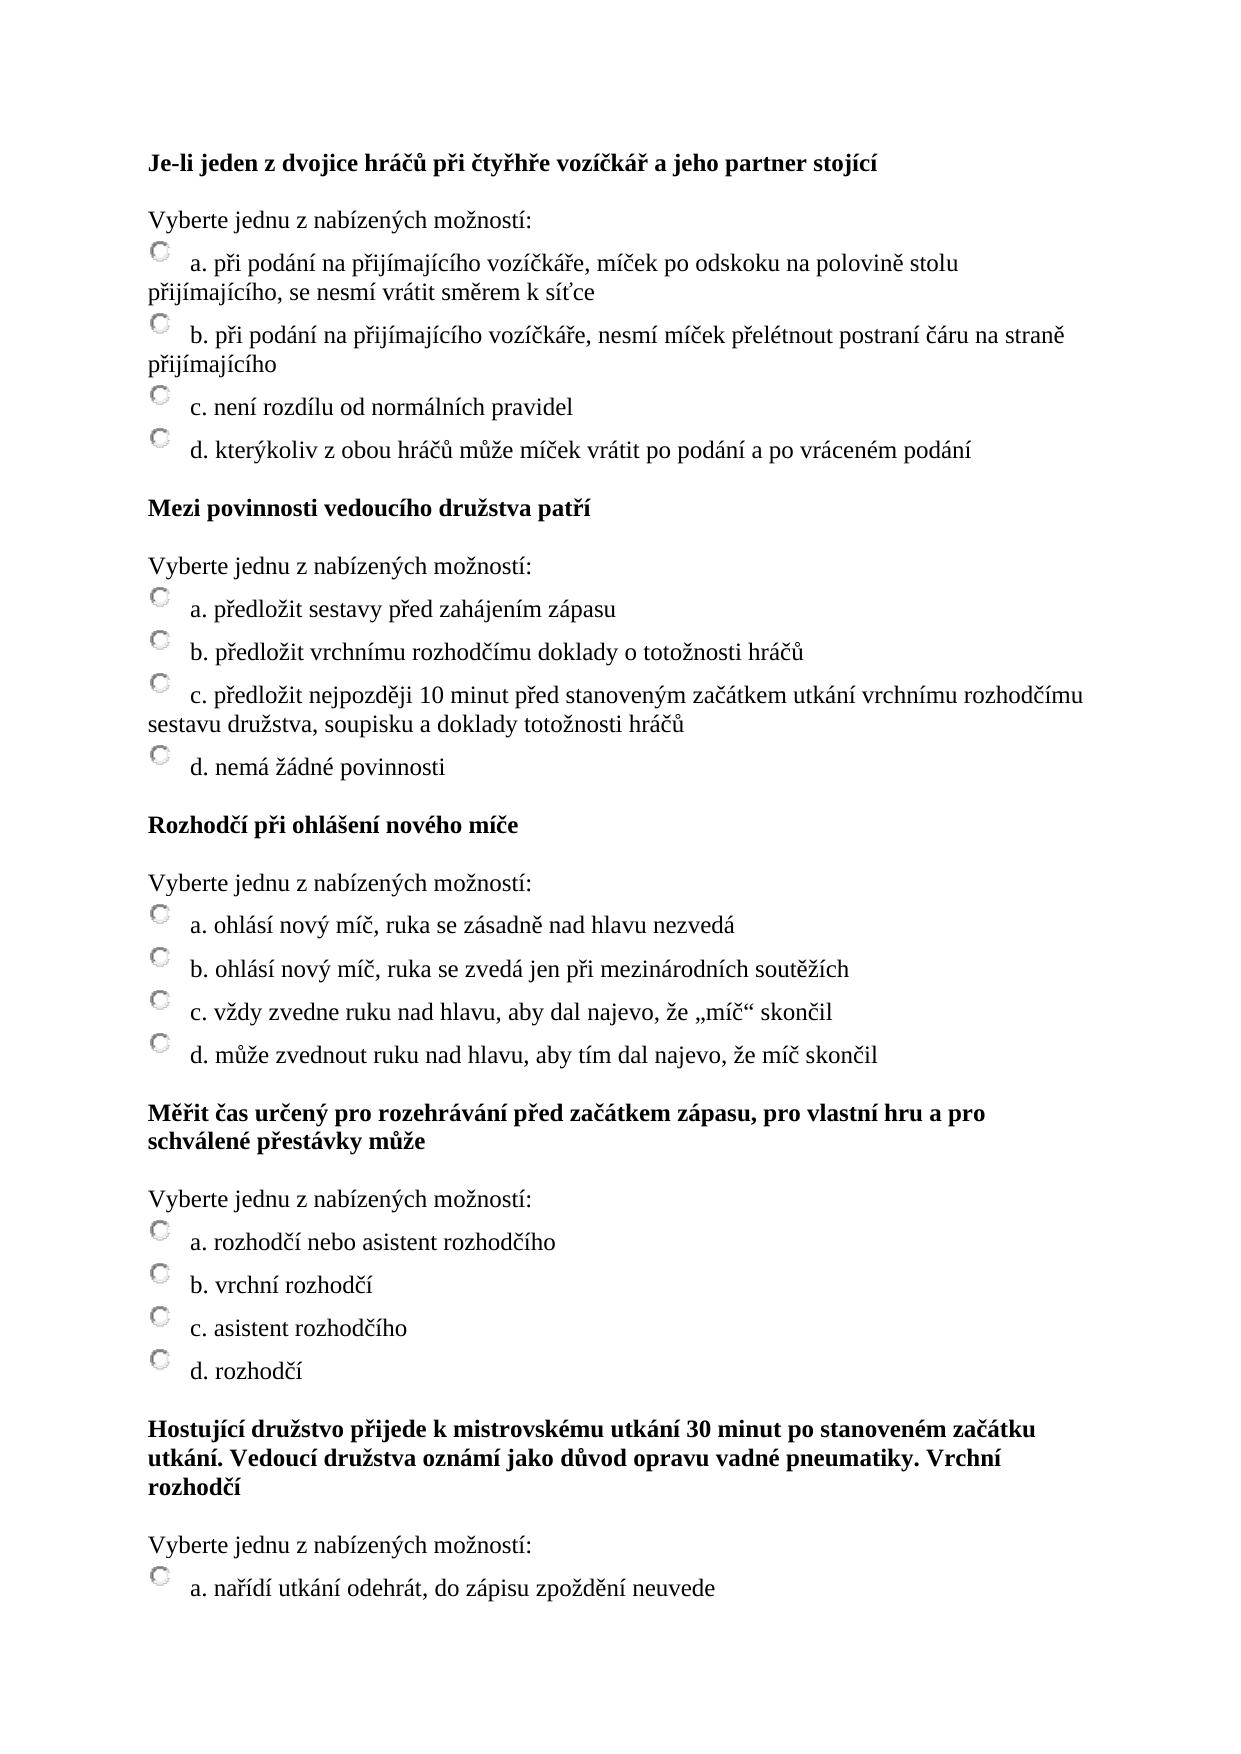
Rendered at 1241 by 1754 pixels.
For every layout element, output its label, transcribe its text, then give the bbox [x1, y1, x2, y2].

text b. při podání na přijímajícího vozíčkáře, nesmí míček přelétnout postraní čáru na straně přijímajícího [148, 306, 1093, 378]
text Vyberte jednu z nabízených možností: [148, 1184, 1093, 1213]
text Vyberte jednu z nabízených možností: [148, 868, 1093, 896]
text Měřit čas určený pro rozehrávání před začátkem zápasu, pro vlastní hru a pro schválené přestávky může [148, 1098, 1093, 1155]
text d. může zvednout ruku nad hlavu, aby tím dal najevo, že míč skončil [148, 1025, 1093, 1068]
text Hostující družstvo přijede k mistrovskému utkání 30 minut po stanoveném začátku utkání. Vedoucí družstva oznámí jako důvod opravu vadné pneumatiky. Vrchní rozhodčí [148, 1414, 1093, 1501]
text d. nemá žádné povinnosti [148, 737, 1093, 781]
text b. ohlásí nový míč, ruka se zvedá jen při mezinárodních soutěžích [148, 939, 1093, 982]
text b. vrchní rozhodčí [148, 1256, 1093, 1299]
text a. ohlásí nový míč, ruka se zásadně nad hlavu nezvedá [148, 896, 1093, 939]
text Vyberte jednu z nabízených možností: [148, 1530, 1093, 1558]
text Rozhodčí při ohlášení nového míče [148, 810, 1093, 838]
text Mezi povinnosti vedoucího družstva patří [148, 493, 1093, 522]
text b. předložit vrchnímu rozhodčímu doklady o totožnosti hráčů [148, 623, 1093, 666]
text d. rozhodčí [148, 1342, 1093, 1385]
text Vyberte jednu z nabízených možností: [148, 551, 1093, 580]
text c. vždy zvedne ruku nad hlavu, aby dal najevo, že „míč“ skončil [148, 982, 1093, 1025]
text c. není rozdílu od normálních pravidel [148, 378, 1093, 421]
text a. předložit sestavy před zahájením zápasu [148, 580, 1093, 623]
text Je-li jeden z dvojice hráčů při čtyřhře vozíčkář a jeho partner stojící [148, 148, 1093, 176]
text a. nařídí utkání odehrát, do zápisu zpoždění neuvede [148, 1558, 1093, 1601]
text Vyberte jednu z nabízených možností: [148, 206, 1093, 234]
text d. kterýkoliv z obou hráčů může míček vrátit po podání a po vráceném podání [148, 421, 1093, 464]
text c. předložit nejpozději 10 minut před stanoveným začátkem utkání vrchnímu rozhodčímu sestavu družstva, soupisku a doklady totožnosti hráčů [148, 666, 1093, 737]
text a. rozhodčí nebo asistent rozhodčího [148, 1213, 1093, 1256]
text a. při podání na přijímajícího vozíčkáře, míček po odskoku na polovině stolu přijímajícího, se nesmí vrátit směrem k síťce [148, 234, 1093, 306]
text c. asistent rozhodčího [148, 1299, 1093, 1342]
